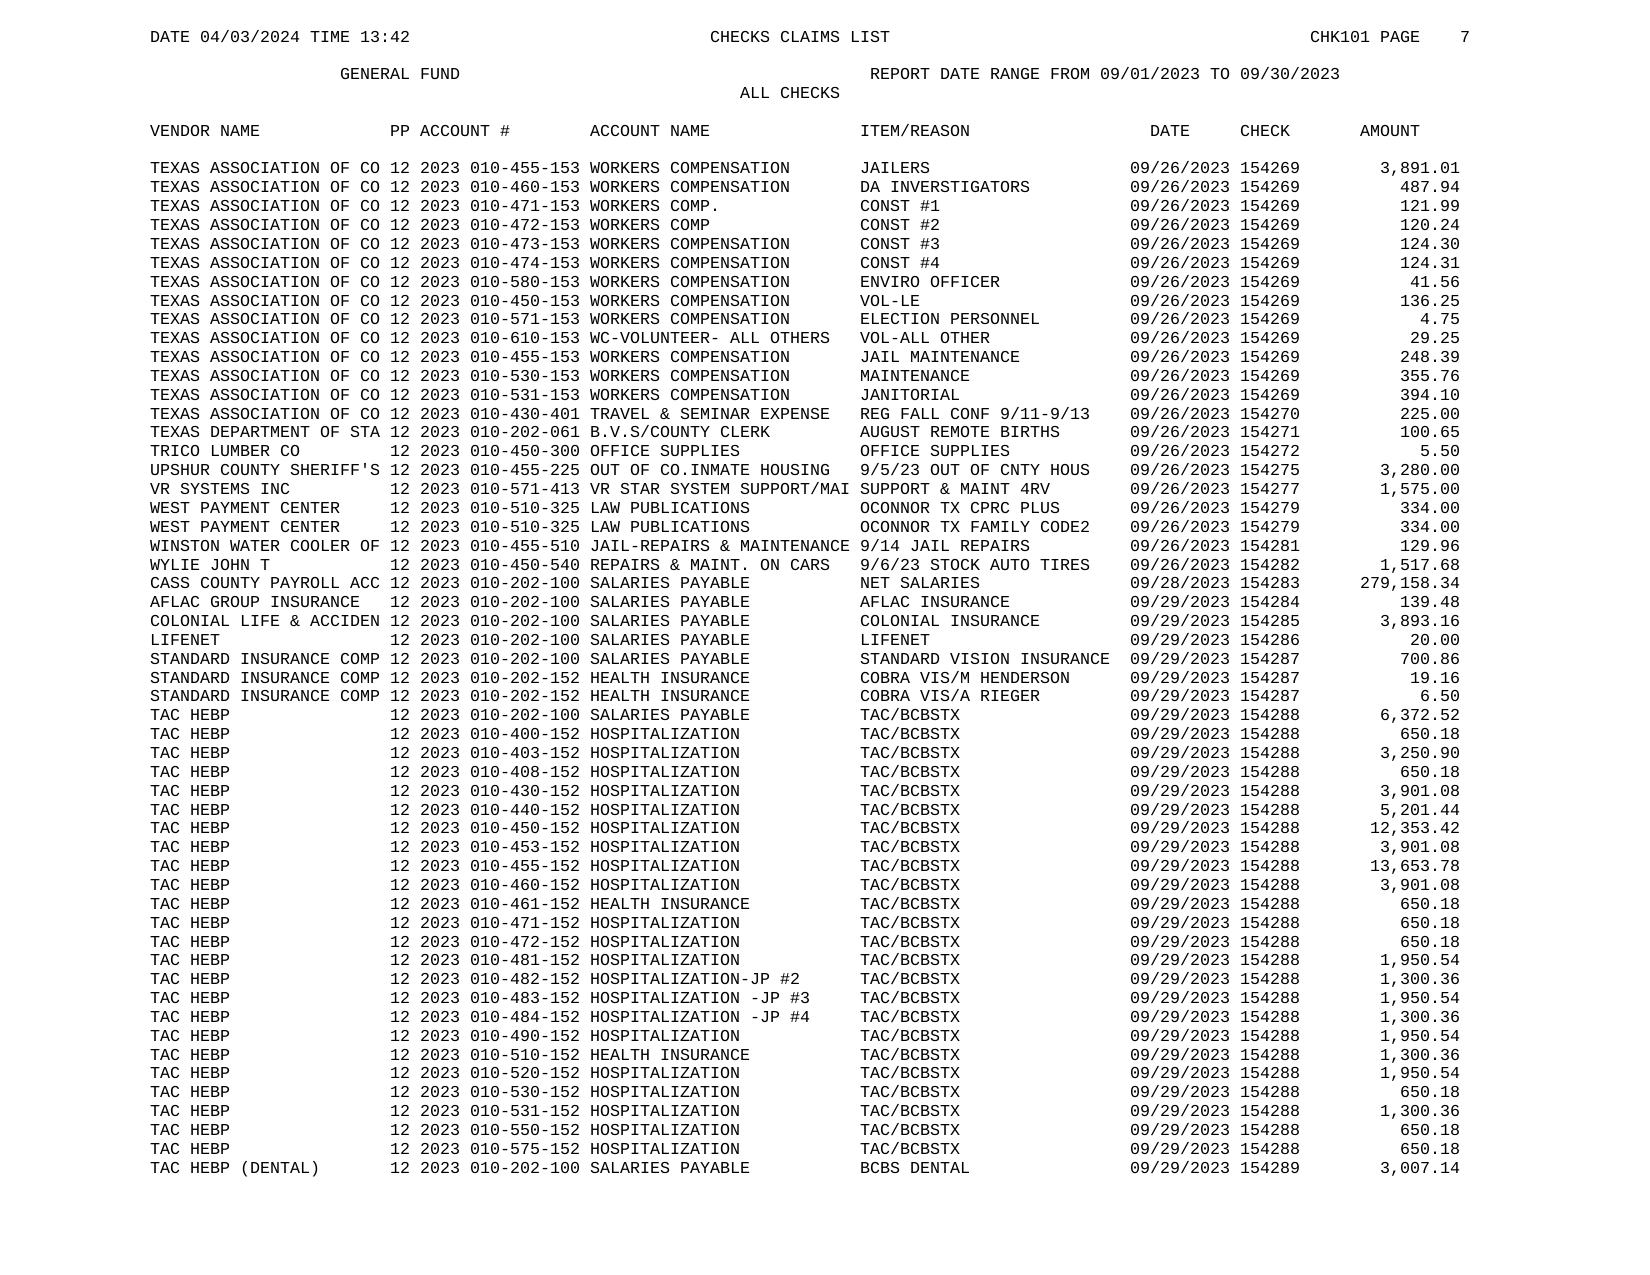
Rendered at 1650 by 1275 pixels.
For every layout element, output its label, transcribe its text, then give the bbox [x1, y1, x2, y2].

text TEXAS ASSOCIATION OF CO 12 2023 010-571-153 WORKERS COMPENSATION ELECTION PERSONNEL 09/26/2023 154269 4.75 [150, 311, 1500, 330]
text TEXAS ASSOCIATION OF CO 12 2023 010-474-153 WORKERS COMPENSATION CONST #4 09/26/2023 154269 124.31 [150, 254, 1500, 273]
text STANDARD INSURANCE COMP 12 2023 010-202-152 HEALTH INSURANCE COBRA VIS/A RIEGER 09/29/2023 154287 6.50 [150, 688, 1500, 707]
text COLONIAL LIFE & ACCIDEN 12 2023 010-202-100 SALARIES PAYABLE COLONIAL INSURANCE 09/29/2023 154285 3,893.16 [150, 613, 1500, 631]
text VENDOR NAME PP ACCOUNT # ACCOUNT NAME ITEM/REASON DATE CHECK AMOUNT [150, 122, 1500, 141]
text VR SYSTEMS INC 12 2023 010-571-413 VR STAR SYSTEM SUPPORT/MAI SUPPORT & MAINT 4RV 09/26/2023 154277 1,575.00 [150, 481, 1500, 499]
text AFLAC GROUP INSURANCE 12 2023 010-202-100 SALARIES PAYABLE AFLAC INSURANCE 09/29/2023 154284 139.48 [150, 594, 1500, 613]
text TAC HEBP 12 2023 010-481-152 HOSPITALIZATION TAC/BCBSTX 09/29/2023 154288 1,950.54 [150, 952, 1500, 971]
text ALL CHECKS [150, 85, 1500, 103]
text LIFENET 12 2023 010-202-100 SALARIES PAYABLE LIFENET 09/29/2023 154286 20.00 [150, 631, 1500, 650]
text TAC HEBP 12 2023 010-408-152 HOSPITALIZATION TAC/BCBSTX 09/29/2023 154288 650.18 [150, 763, 1500, 782]
text TEXAS ASSOCIATION OF CO 12 2023 010-471-153 WORKERS COMP. CONST #1 09/26/2023 154269 121.99 [150, 198, 1500, 217]
text STANDARD INSURANCE COMP 12 2023 010-202-100 SALARIES PAYABLE STANDARD VISION INSURANCE 09/29/2023 154287 700.86 [150, 650, 1500, 669]
text TEXAS ASSOCIATION OF CO 12 2023 010-530-153 WORKERS COMPENSATION MAINTENANCE 09/26/2023 154269 355.76 [150, 367, 1500, 386]
text TEXAS ASSOCIATION OF CO 12 2023 010-472-153 WORKERS COMP CONST #2 09/26/2023 154269 120.24 [150, 217, 1500, 236]
text TEXAS ASSOCIATION OF CO 12 2023 010-531-153 WORKERS COMPENSATION JANITORIAL 09/26/2023 154269 394.10 [150, 386, 1500, 405]
text TAC HEBP 12 2023 010-530-152 HOSPITALIZATION TAC/BCBSTX 09/29/2023 154288 650.18 [150, 1084, 1500, 1103]
text TAC HEBP 12 2023 010-202-100 SALARIES PAYABLE TAC/BCBSTX 09/29/2023 154288 6,372.52 [150, 707, 1500, 726]
text TEXAS ASSOCIATION OF CO 12 2023 010-460-153 WORKERS COMPENSATION DA INVERSTIGATORS 09/26/2023 154269 487.94 [150, 179, 1500, 198]
text TAC HEBP 12 2023 010-482-152 HOSPITALIZATION-JP #2 TAC/BCBSTX 09/29/2023 154288 1,300.36 [150, 971, 1500, 990]
text WINSTON WATER COOLER OF 12 2023 010-455-510 JAIL-REPAIRS & MAINTENANCE 9/14 JAIL REPAIRS 09/26/2023 154281 129.96 [150, 537, 1500, 556]
text TAC HEBP 12 2023 010-460-152 HOSPITALIZATION TAC/BCBSTX 09/29/2023 154288 3,901.08 [150, 877, 1500, 895]
text TEXAS ASSOCIATION OF CO 12 2023 010-430-401 TRAVEL & SEMINAR EXPENSE REG FALL CONF 9/11-9/13 09/26/2023 154270 225.00 [150, 405, 1500, 424]
text TAC HEBP 12 2023 010-490-152 HOSPITALIZATION TAC/BCBSTX 09/29/2023 154288 1,950.54 [150, 1027, 1500, 1046]
text TAC HEBP 12 2023 010-472-152 HOSPITALIZATION TAC/BCBSTX 09/29/2023 154288 650.18 [150, 933, 1500, 952]
text TEXAS ASSOCIATION OF CO 12 2023 010-455-153 WORKERS COMPENSATION JAIL MAINTENANCE 09/26/2023 154269 248.39 [150, 349, 1500, 367]
text TAC HEBP 12 2023 010-510-152 HEALTH INSURANCE TAC/BCBSTX 09/29/2023 154288 1,300.36 [150, 1046, 1500, 1065]
text TRICO LUMBER CO 12 2023 010-450-300 OFFICE SUPPLIES OFFICE SUPPLIES 09/26/2023 154272 5.50 [150, 443, 1500, 462]
text DATE 04/03/2024 TIME 13:42 CHECKS CLAIMS LIST CHK101 PAGE 7 [150, 28, 1500, 47]
text TEXAS ASSOCIATION OF CO 12 2023 010-610-153 WC-VOLUNTEER- ALL OTHERS VOL-ALL OTHER 09/26/2023 154269 29.25 [150, 330, 1500, 349]
text TAC HEBP 12 2023 010-471-152 HOSPITALIZATION TAC/BCBSTX 09/29/2023 154288 650.18 [150, 914, 1500, 933]
text TAC HEBP (DENTAL) 12 2023 010-202-100 SALARIES PAYABLE BCBS DENTAL 09/29/2023 154289 3,007.14 [150, 1159, 1500, 1178]
text TAC HEBP 12 2023 010-430-152 HOSPITALIZATION TAC/BCBSTX 09/29/2023 154288 3,901.08 [150, 782, 1500, 801]
text UPSHUR COUNTY SHERIFF'S 12 2023 010-455-225 OUT OF CO.INMATE HOUSING 9/5/23 OUT OF CNTY HOUS 09/26/2023 154275 3,280.00 [150, 462, 1500, 481]
text TAC HEBP 12 2023 010-483-152 HOSPITALIZATION -JP #3 TAC/BCBSTX 09/29/2023 154288 1,950.54 [150, 990, 1500, 1008]
text TAC HEBP 12 2023 010-484-152 HOSPITALIZATION -JP #4 TAC/BCBSTX 09/29/2023 154288 1,300.36 [150, 1008, 1500, 1027]
text WYLIE JOHN T 12 2023 010-450-540 REPAIRS & MAINT. ON CARS 9/6/23 STOCK AUTO TIRES 09/26/2023 154282 1,517.68 [150, 556, 1500, 575]
text TAC HEBP 12 2023 010-575-152 HOSPITALIZATION TAC/BCBSTX 09/29/2023 154288 650.18 [150, 1141, 1500, 1159]
text WEST PAYMENT CENTER 12 2023 010-510-325 LAW PUBLICATIONS OCONNOR TX CPRC PLUS 09/26/2023 154279 334.00 [150, 499, 1500, 518]
text TEXAS ASSOCIATION OF CO 12 2023 010-450-153 WORKERS COMPENSATION VOL-LE 09/26/2023 154269 136.25 [150, 292, 1500, 311]
text TAC HEBP 12 2023 010-520-152 HOSPITALIZATION TAC/BCBSTX 09/29/2023 154288 1,950.54 [150, 1065, 1500, 1084]
text TAC HEBP 12 2023 010-403-152 HOSPITALIZATION TAC/BCBSTX 09/29/2023 154288 3,250.90 [150, 744, 1500, 763]
text CASS COUNTY PAYROLL ACC 12 2023 010-202-100 SALARIES PAYABLE NET SALARIES 09/28/2023 154283 279,158.34 [150, 575, 1500, 594]
text TEXAS DEPARTMENT OF STA 12 2023 010-202-061 B.V.S/COUNTY CLERK AUGUST REMOTE BIRTHS 09/26/2023 154271 100.65 [150, 424, 1500, 443]
text TAC HEBP 12 2023 010-453-152 HOSPITALIZATION TAC/BCBSTX 09/29/2023 154288 3,901.08 [150, 839, 1500, 858]
text TAC HEBP 12 2023 010-400-152 HOSPITALIZATION TAC/BCBSTX 09/29/2023 154288 650.18 [150, 726, 1500, 744]
text TEXAS ASSOCIATION OF CO 12 2023 010-580-153 WORKERS COMPENSATION ENVIRO OFFICER 09/26/2023 154269 41.56 [150, 273, 1500, 292]
text TEXAS ASSOCIATION OF CO 12 2023 010-473-153 WORKERS COMPENSATION CONST #3 09/26/2023 154269 124.30 [150, 236, 1500, 254]
text TEXAS ASSOCIATION OF CO 12 2023 010-455-153 WORKERS COMPENSATION JAILERS 09/26/2023 154269 3,891.01 [150, 160, 1500, 179]
text STANDARD INSURANCE COMP 12 2023 010-202-152 HEALTH INSURANCE COBRA VIS/M HENDERSON 09/29/2023 154287 19.16 [150, 669, 1500, 688]
text GENERAL FUND REPORT DATE RANGE FROM 09/01/2023 TO 09/30/2023 [150, 66, 1500, 85]
text TAC HEBP 12 2023 010-531-152 HOSPITALIZATION TAC/BCBSTX 09/29/2023 154288 1,300.36 [150, 1103, 1500, 1122]
text TAC HEBP 12 2023 010-461-152 HEALTH INSURANCE TAC/BCBSTX 09/29/2023 154288 650.18 [150, 895, 1500, 914]
text TAC HEBP 12 2023 010-550-152 HOSPITALIZATION TAC/BCBSTX 09/29/2023 154288 650.18 [150, 1122, 1500, 1141]
text TAC HEBP 12 2023 010-450-152 HOSPITALIZATION TAC/BCBSTX 09/29/2023 154288 12,353.42 [150, 820, 1500, 839]
text WEST PAYMENT CENTER 12 2023 010-510-325 LAW PUBLICATIONS OCONNOR TX FAMILY CODE2 09/26/2023 154279 334.00 [150, 518, 1500, 537]
text TAC HEBP 12 2023 010-440-152 HOSPITALIZATION TAC/BCBSTX 09/29/2023 154288 5,201.44 [150, 801, 1500, 820]
text TAC HEBP 12 2023 010-455-152 HOSPITALIZATION TAC/BCBSTX 09/29/2023 154288 13,653.78 [150, 858, 1500, 877]
